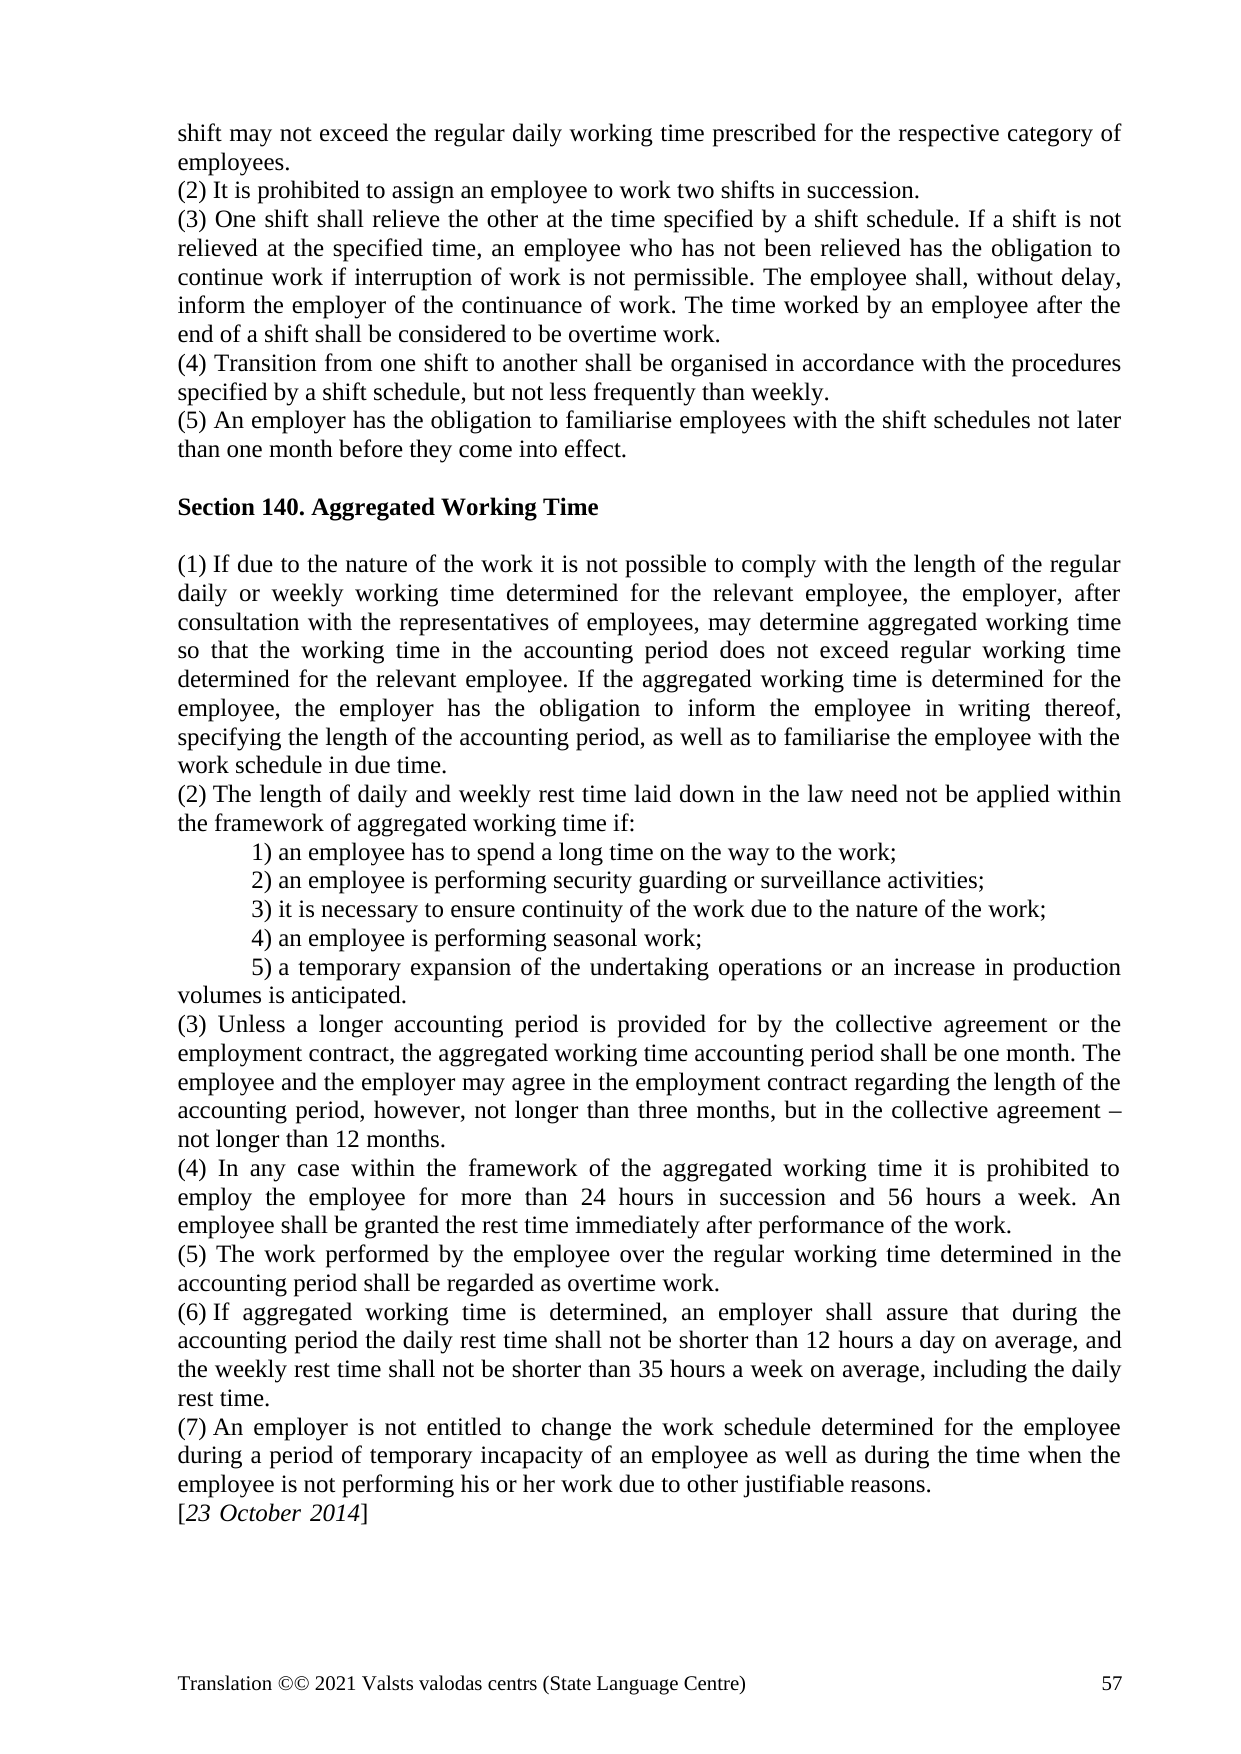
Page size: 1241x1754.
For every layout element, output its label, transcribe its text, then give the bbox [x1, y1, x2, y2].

text [23 October 2014] [177, 1498, 1122, 1527]
text 5) a temporary expansion of the undertaking operations or an increase in production volumes is anticipated. [177, 952, 1122, 1009]
text (5) An employer has the obligation to familiarise employees with the shift schedules not later than one month before they come into effect. [177, 406, 1122, 463]
text (2) The length of daily and weekly rest time laid down in the law need not be applied within the framework of aggregated working time if: [177, 779, 1122, 837]
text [177, 118, 1122, 176]
text 1) an employee has to spend a long time on the way to the work; [177, 837, 1122, 866]
text (1) If due to the nature of the work it is not possible to comply with the length of the regular daily or weekly working time determined for the relevant employee, the employer, after consultation with the representatives of employees, may determine aggregated working time so that the working time in the accounting period does not exceed regular working time determined for the relevant employee. If the aggregated working time is determined for the employee, the employer has the obligation to inform the employee in writing thereof, specifying the length of the accounting period, as well as to familiarise the employee with the work schedule in due time. [177, 549, 1122, 779]
text 4) an employee is performing seasonal work; [177, 923, 1122, 952]
text Section 140. Aggregated Working Time [177, 492, 1122, 521]
text (6) If aggregated working time is determined, an employer shall assure that during the accounting period the daily rest time shall not be shorter than 12 hours a day on average, and the weekly rest time shall not be shorter than 35 hours a week on average, including the daily rest time. [177, 1297, 1122, 1412]
text (3) Unless a longer accounting period is provided for by the collective agreement or the employment contract, the aggregated working time accounting period shall be one month. The employee and the employer may agree in the employment contract regarding the length of the accounting period, however, not longer than three months, but in the collective agreement – not longer than 12 months. [177, 1009, 1122, 1153]
text (4) Transition from one shift to another shall be organised in accordance with the procedures specified by a shift schedule, but not less frequently than weekly. [177, 348, 1122, 406]
text (2) It is prohibited to assign an employee to work two shifts in succession. [177, 176, 1122, 204]
text 2) an employee is performing security guarding or surveillance activities; [177, 866, 1122, 894]
text (3) One shift shall relieve the other at the time specified by a shift schedule. If a shift is not relieved at the specified time, an employee who has not been relieved has the obligation to continue work if interruption of work is not permissible. The employee shall, without delay, inform the employer of the continuance of work. The time worked by an employee after the end of a shift shall be considered to be overtime work. [177, 204, 1122, 348]
text 3) it is necessary to ensure continuity of the work due to the nature of the work; [177, 894, 1122, 923]
text (7) An employer is not entitled to change the work schedule determined for the employee during a period of temporary incapacity of an employee as well as during the time when the employee is not performing his or her work due to other justifiable reasons. [177, 1412, 1122, 1498]
text (4) In any case within the framework of the aggregated working time it is prohibited to employ the employee for more than 24 hours in succession and 56 hours a week. An employee shall be granted the rest time immediately after performance of the work. [177, 1153, 1122, 1239]
text (5) The work performed by the employee over the regular working time determined in the accounting period shall be regarded as overtime work. [177, 1239, 1122, 1297]
